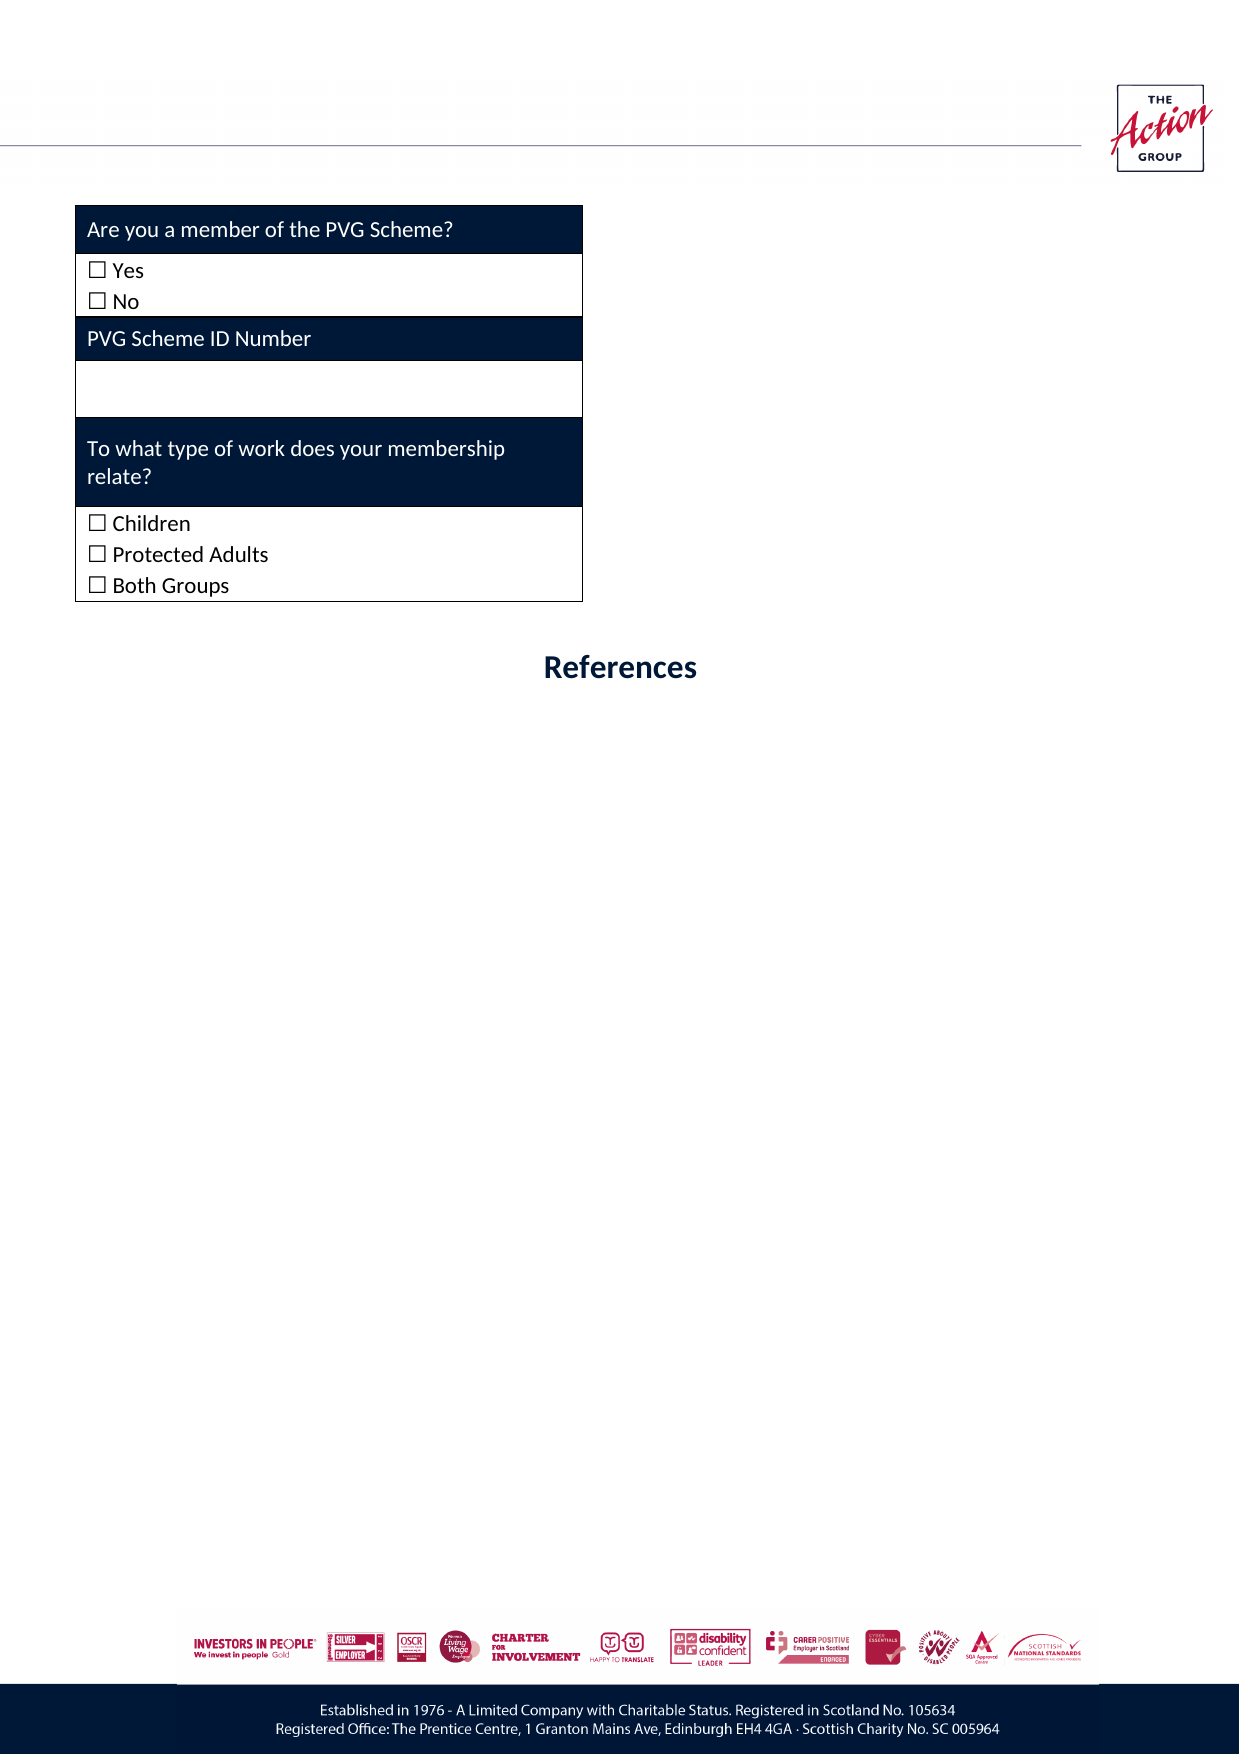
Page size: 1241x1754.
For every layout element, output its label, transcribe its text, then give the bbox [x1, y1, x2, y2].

picture [176, 1608, 1100, 1753]
table_cell PVG Scheme ID Number [76, 318, 582, 360]
picture [0, 66, 1231, 187]
table_cell Children Protected Adults Both Groups [76, 507, 582, 601]
table_header Are you a member of the PVG Scheme? [76, 206, 582, 253]
table_cell Yes No [76, 254, 582, 316]
table_cell To what type of work does your membership relate? [76, 418, 582, 506]
table_cell [76, 361, 582, 417]
text References [75, 646, 1165, 686]
